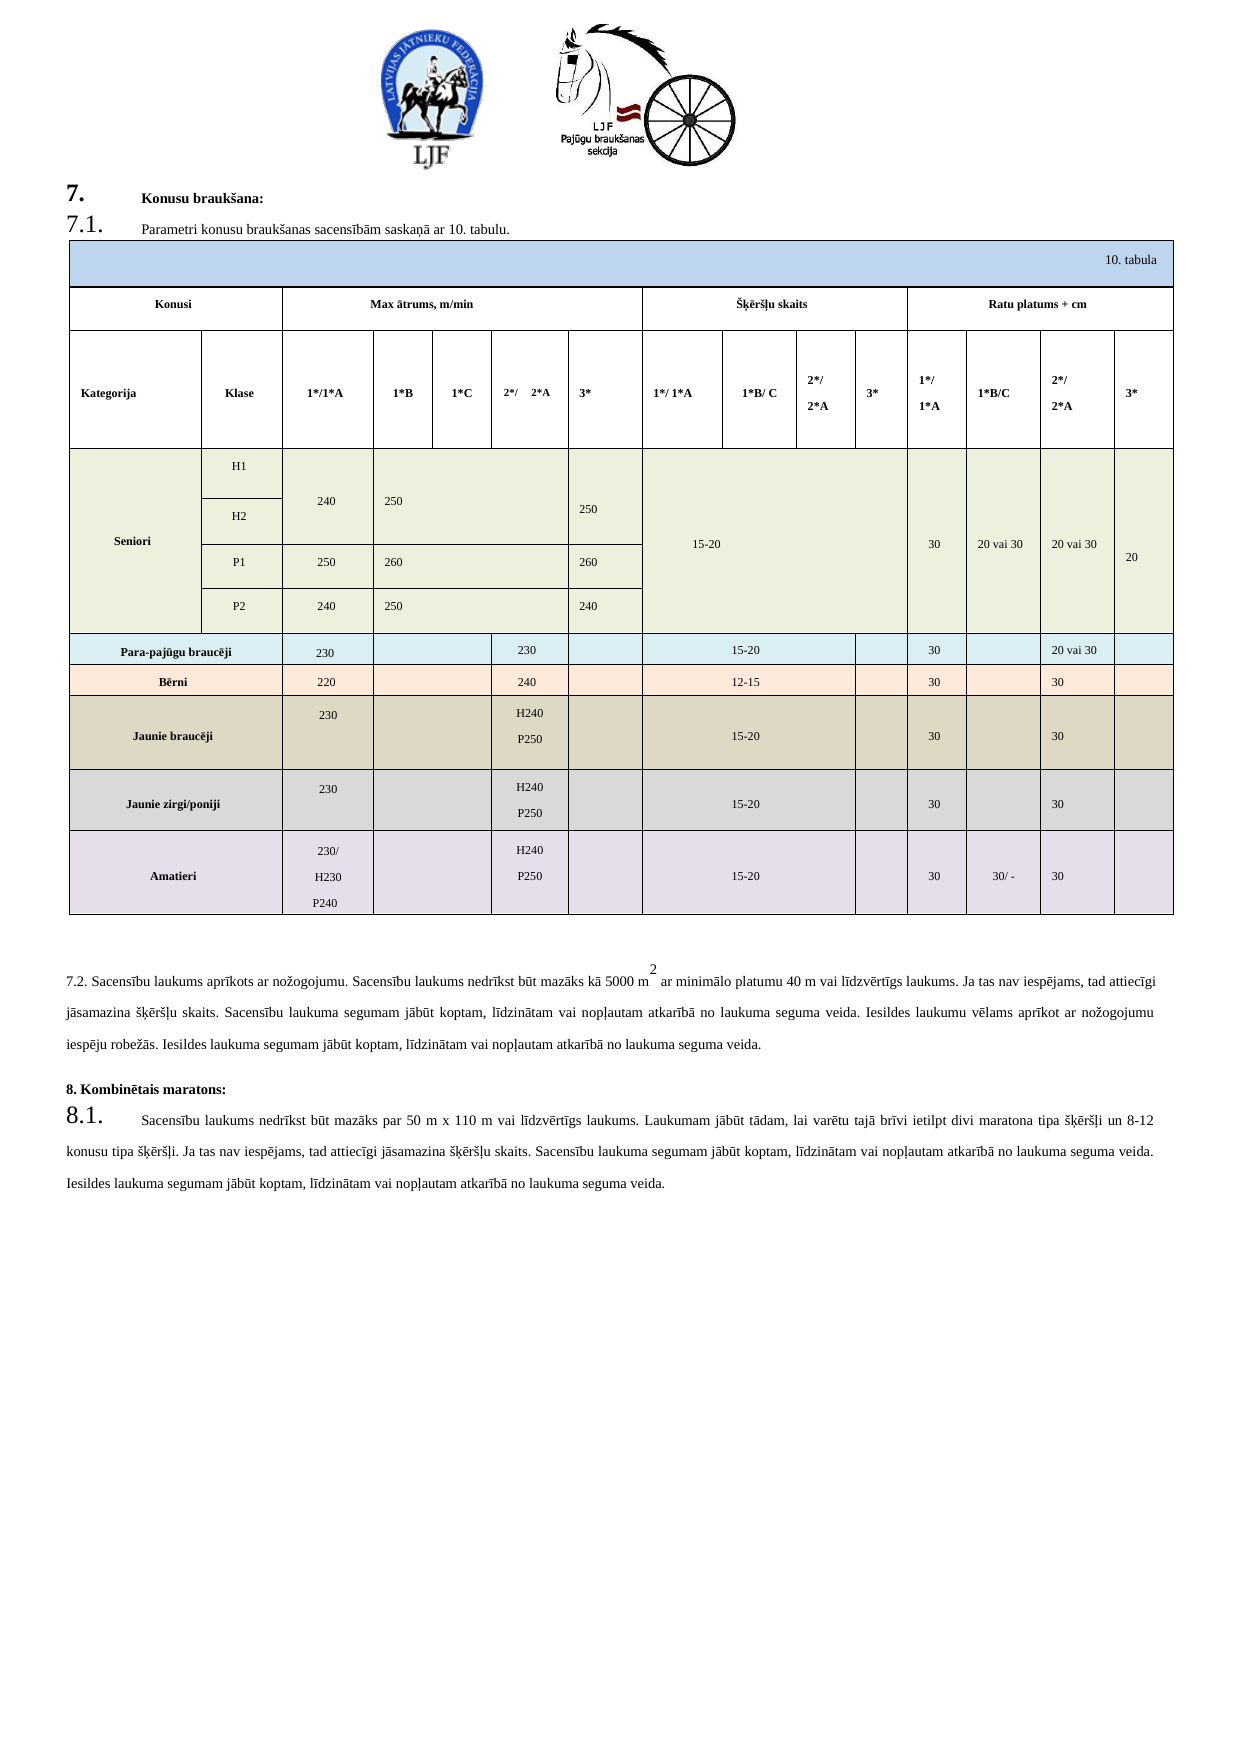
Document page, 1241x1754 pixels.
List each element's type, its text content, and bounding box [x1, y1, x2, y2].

table_cell H240 P250 [492, 831, 568, 913]
table_cell Seniori [70, 449, 201, 632]
table_cell 2*/ 2*A [492, 331, 568, 448]
table_cell 1*B/C [967, 331, 1040, 448]
table_cell 2*/ 2*A [797, 331, 855, 448]
table_cell 15-20 [643, 696, 855, 769]
table_cell [374, 634, 491, 664]
table_cell 20 vai 30 [1041, 634, 1114, 664]
table_cell [856, 634, 907, 664]
table_cell Kategorija [70, 331, 201, 448]
table_cell [568, 288, 642, 330]
table_cell Jaunie zirgi/poniji [70, 770, 282, 830]
table_cell [569, 665, 642, 695]
table_cell 220 [283, 665, 373, 695]
table_cell [1115, 665, 1173, 695]
table_cell 250 [374, 589, 568, 632]
table_cell [1115, 831, 1173, 913]
table_cell [856, 770, 907, 830]
table_cell 260 [569, 545, 642, 588]
table_cell 30 [1041, 770, 1114, 830]
table_cell [569, 770, 642, 830]
table_cell 250 [283, 545, 373, 588]
table_cell Ratu platums + cm [908, 288, 1173, 330]
table_cell [374, 770, 491, 830]
table_cell Konusi [70, 288, 282, 330]
table_cell Max ātrums, m/min [283, 288, 568, 330]
text 7.2. Sacensību laukums aprīkots ar nožogojumu. Sacensību laukums nedrīkst būt mazāks kā 5000 m2 ar minimālo platumu 40 m vai līdzvērtīgs laukums. Ja tas nav iespējams, tad attiecīgi jāsamazina šķēršļu skaits. Sacensību laukuma segumam jābūt koptam, līdzinātam vai nopļautam atkarībā no laukuma seguma veida. Iesildes laukumu vēlams aprīkot ar nožogojumu iespēju robežās. Iesildes laukuma segumam jābūt koptam, līdzinātam vai nopļautam atkarībā no laukuma seguma veida. [66, 961, 1156, 1052]
table_cell 30 [1041, 696, 1114, 769]
table_cell 1*B [374, 331, 432, 448]
table_cell 230 [283, 634, 373, 664]
table_cell [569, 831, 642, 913]
picture [380, 28, 484, 171]
table_cell H240 P250 [492, 696, 568, 769]
text 8. Kombinētais maratons: [66, 1069, 1156, 1097]
table_cell P2 [202, 589, 282, 632]
table_cell 30 [908, 665, 966, 695]
table_cell 20 vai 30 [1041, 449, 1114, 632]
table_cell 1*C [433, 331, 491, 448]
table_cell 230/ H230 P240 [283, 831, 373, 913]
table_cell [856, 665, 907, 695]
table_cell Šķēršļu skaits [643, 288, 907, 330]
table_header [70, 241, 568, 286]
table_cell [967, 696, 1040, 769]
table_cell 1*/ 1*A [908, 331, 966, 448]
table_cell 230 [283, 696, 373, 769]
table_cell 30 [908, 449, 966, 632]
table_cell 240 [283, 589, 373, 632]
table_cell 1*B/ C [723, 331, 796, 448]
table_cell 30/ - [967, 831, 1040, 913]
table_header [568, 241, 908, 286]
table_cell P1 [202, 545, 282, 588]
table_cell [856, 696, 907, 769]
table_cell 240 [569, 589, 642, 632]
picture [541, 19, 767, 175]
table_cell 230 [283, 770, 373, 830]
table_cell Amatieri [70, 831, 282, 913]
table_cell 30 [1041, 831, 1114, 913]
table_cell 250 [374, 449, 568, 544]
table_cell Bērni [70, 665, 282, 695]
list Konusu braukšana: [66, 178, 1156, 206]
table_cell 15-20 [643, 831, 855, 913]
table_cell [374, 665, 491, 695]
table_cell 1*/ 1*A [643, 331, 722, 448]
table_cell 15-20 [643, 634, 855, 664]
table_cell 240 [492, 665, 568, 695]
table_cell Para-pajūgu braucēji [70, 634, 282, 664]
table_cell H1 [202, 449, 282, 498]
table_cell [1115, 634, 1173, 664]
table_cell 3* [856, 331, 907, 448]
table_cell 20 vai 30 [967, 449, 1040, 632]
table_cell Jaunie braucēji [70, 696, 282, 769]
table_cell 15-20 [643, 449, 907, 632]
table_cell 15-20 [643, 770, 855, 830]
table_cell 12-15 [643, 665, 855, 695]
table_cell 30 [908, 696, 966, 769]
table_cell 20 [1115, 449, 1173, 632]
table_cell [967, 665, 1040, 695]
table_cell [967, 634, 1040, 664]
table_cell 240 [283, 449, 373, 544]
table_cell 2*/ 2*A [1041, 331, 1114, 448]
table_cell [856, 831, 907, 913]
table_cell [374, 696, 491, 769]
table_cell 250 [569, 449, 642, 544]
table_cell 30 [908, 770, 966, 830]
table_cell [1115, 770, 1173, 830]
table_cell 3* [569, 331, 642, 448]
table_cell Klase [202, 331, 282, 448]
table_cell 230 [492, 634, 568, 664]
table_cell 3* [1115, 331, 1173, 448]
table_cell [374, 831, 491, 913]
table_cell 260 [374, 545, 568, 588]
table_cell 30 [908, 634, 966, 664]
list Parametri konusu braukšanas sacensībām saskaņā ar 10. tabulu. [66, 209, 1156, 237]
table_cell [967, 770, 1040, 830]
table_cell [1115, 696, 1173, 769]
table_cell 30 [908, 831, 966, 913]
table_cell [569, 634, 642, 664]
list Sacensību laukums nedrīkst būt mazāks par 50 m x 110 m vai līdzvērtīgs laukums. Laukumam jābūt tādam, lai varētu tajā brīvi ietilpt divi maratona tipa šķēršļi un 8-12 konusu tipa šķēršļi. Ja tas nav iespējams, tad attiecīgi jāsamazina šķēršļu skaits. Sacensību laukuma segumam jābūt koptam, līdzinātam vai nopļautam atkarībā no laukuma seguma veida. Iesildes laukuma segumam jābūt koptam, līdzinātam vai nopļautam atkarībā no laukuma seguma veida. [66, 1100, 1156, 1192]
table_cell 30 [1041, 665, 1114, 695]
table_cell 1*/1*A [283, 331, 373, 448]
table_cell [569, 696, 642, 769]
table_header 10. tabula [908, 241, 1173, 286]
table_cell H240 P250 [492, 770, 568, 830]
table_cell H2 [202, 499, 282, 544]
